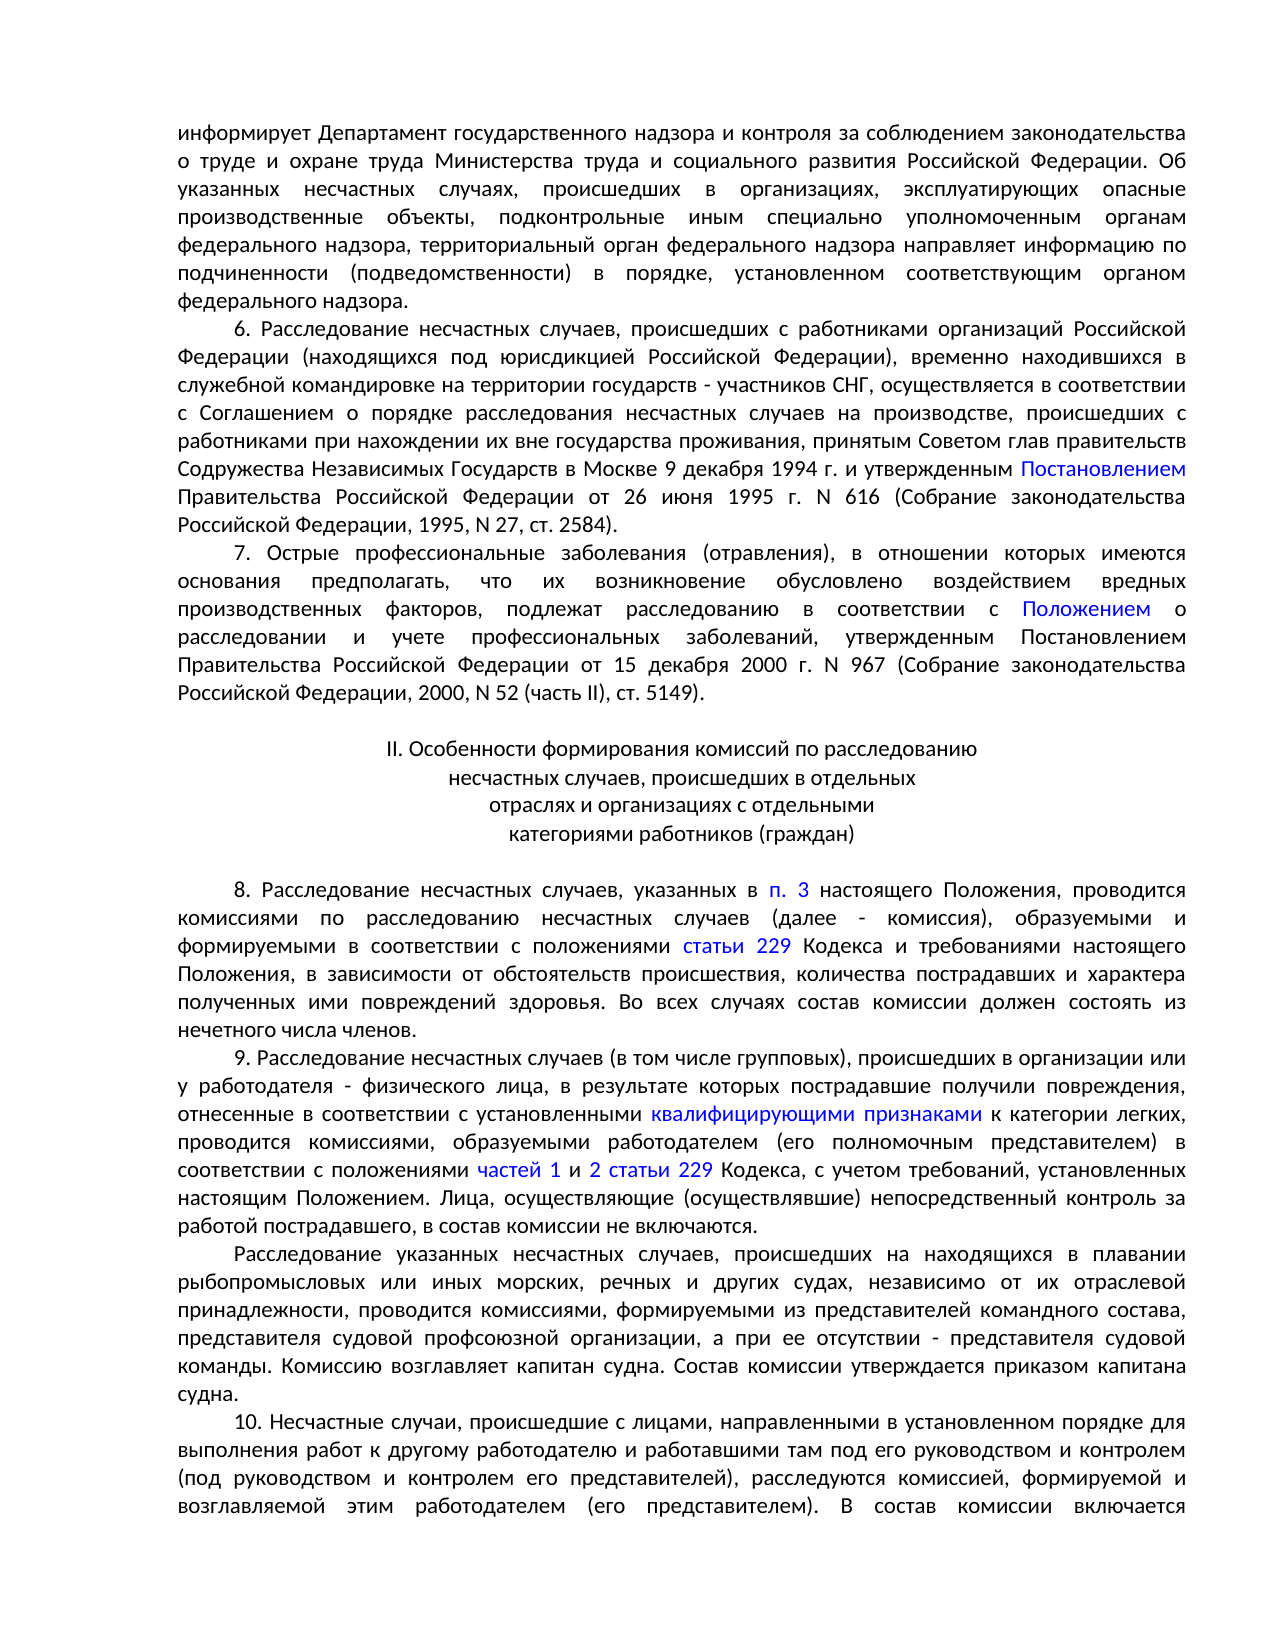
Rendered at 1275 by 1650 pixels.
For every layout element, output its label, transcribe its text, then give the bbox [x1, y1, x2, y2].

text 9. Расследование несчастных случаев (в том числе групповых), происшедших в организации или у работодателя - физического лица, в результате которых пострадавшие получили повреждения, отнесенные в соответствии с установленными квалифицирующими признаками к категории легких, проводится комиссиями, образуемыми работодателем (его полномочным представителем) в соответствии с положениями частей 1 и 2 статьи 229 Кодекса, с учетом требований, установленных настоящим Положением. Лица, осуществляющие (осуществлявшие) непосредственный контроль за работой пострадавшего, в состав комиссии не включаются. [177, 1043, 1186, 1239]
text 6. Расследование несчастных случаев, происшедших с работниками организаций Российской Федерации (находящихся под юрисдикцией Российской Федерации), временно находившихся в служебной командировке на территории государств - участников СНГ, осуществляется в соответствии с Соглашением о порядке расследования несчастных случаев на производстве, происшедших с работниками при нахождении их вне государства проживания, принятым Советом глав правительств Содружества Независимых Государств в Москве 9 декабря 1994 г. и утвержденным Постановлением Правительства Российской Федерации от 26 июня 1995 г. N 616 (Собрание законодательства Российской Федерации, 1995, N 27, ст. 2584). [177, 314, 1186, 538]
text Расследование указанных несчастных случаев, происшедших на находящихся в плавании рыбопромысловых или иных морских, речных и других судах, независимо от их отраслевой принадлежности, проводится комиссиями, формируемыми из представителей командного состава, представителя судовой профсоюзной организации, а при ее отсутствии - представителя судовой команды. Комиссию возглавляет капитан судна. Состав комиссии утверждается приказом капитана судна. [177, 1239, 1186, 1407]
text категориями работников (граждан) [177, 819, 1186, 847]
text II. Особенности формирования комиссий по расследованию [177, 734, 1186, 763]
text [177, 118, 1186, 314]
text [177, 1407, 1186, 1519]
text 7. Острые профессиональные заболевания (отравления), в отношении которых имеются основания предполагать, что их возникновение обусловлено воздействием вредных производственных факторов, подлежат расследованию в соответствии с Положением о расследовании и учете профессиональных заболеваний, утвержденным Постановлением Правительства Российской Федерации от 15 декабря 2000 г. N 967 (Собрание законодательства Российской Федерации, 2000, N 52 (часть II), ст. 5149). [177, 538, 1186, 707]
text отраслях и организациях с отдельными [177, 791, 1186, 819]
text 8. Расследование несчастных случаев, указанных в п. 3 настоящего Положения, проводится комиссиями по расследованию несчастных случаев (далее - комиссия), образуемыми и формируемыми в соответствии с положениями статьи 229 Кодекса и требованиями настоящего Положения, в зависимости от обстоятельств происшествия, количества пострадавших и характера полученных ими повреждений здоровья. Во всех случаях состав комиссии должен состоять из нечетного числа членов. [177, 875, 1186, 1043]
text несчастных случаев, происшедших в отдельных [177, 763, 1186, 791]
